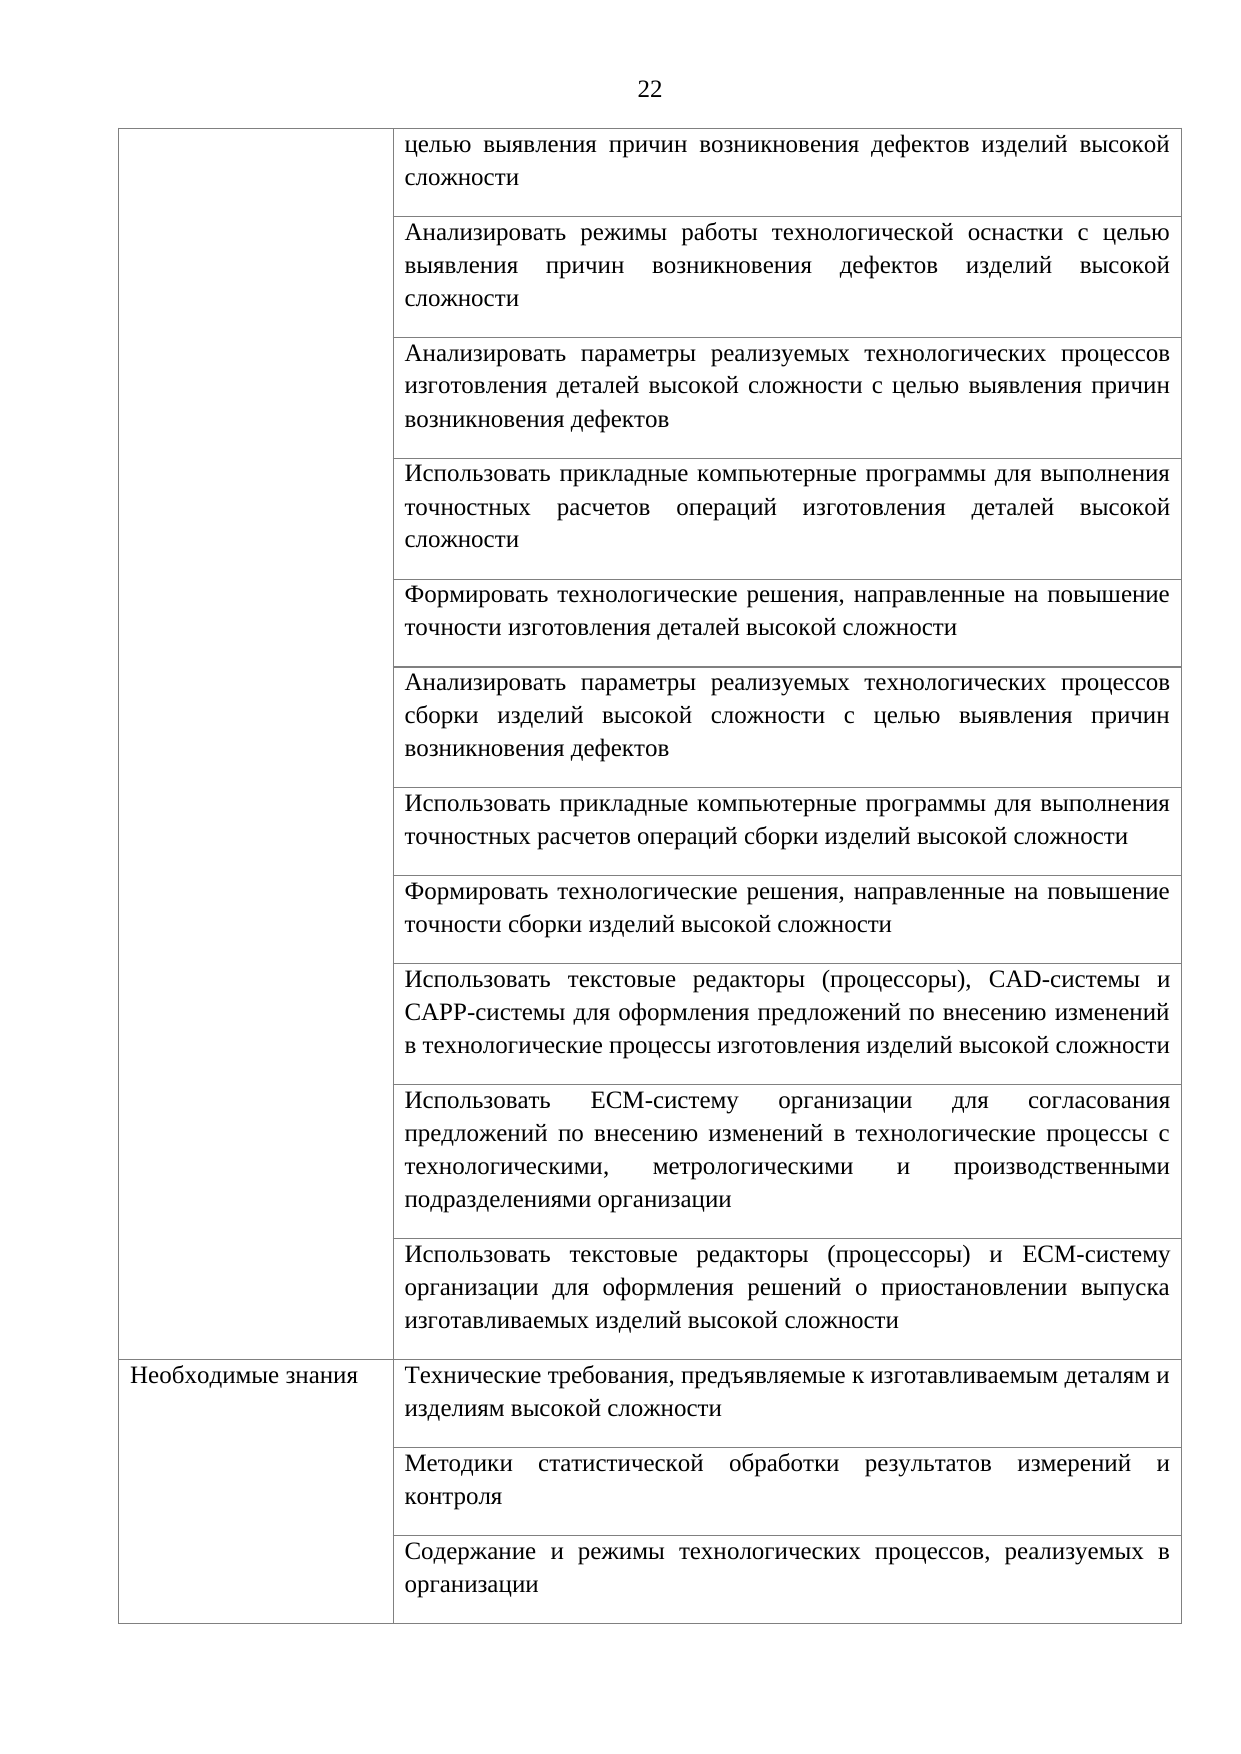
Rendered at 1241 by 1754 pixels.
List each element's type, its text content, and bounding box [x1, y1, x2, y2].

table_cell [394, 129, 1181, 216]
table_cell Использовать прикладные компьютерные программы для выполнения точностных расчетов операций сборки изделий высокой сложности [394, 788, 1181, 875]
table_cell Формировать технологические решения, направленные на повышение точности изготовления деталей высокой сложности [394, 580, 1181, 666]
table_cell Методики статистической обработки результатов измерений и контроля [394, 1448, 1181, 1535]
table_cell Использовать текстовые редакторы (процессоры), CAD-системы и CAPP-системы для оформления предложений по внесению изменений в технологические процессы изготовления изделий высокой сложности [394, 964, 1181, 1084]
table_cell Анализировать режимы работы технологической оснастки с целью выявления причин возникновения дефектов изделий высокой сложности [394, 217, 1181, 337]
table_cell Использовать прикладные компьютерные программы для выполнения точностных расчетов операций изготовления деталей высокой сложности [394, 459, 1181, 578]
table_cell Использовать текстовые редакторы (процессоры) и ECM-систему организации для оформления решений о приостановлении выпуска изготавливаемых изделий высокой сложности [394, 1239, 1181, 1359]
table_cell Формировать технологические решения, направленные на повышение точности сборки изделий высокой сложности [394, 876, 1181, 963]
table_cell Использовать ECM-систему организации для согласования предложений по внесению изменений в технологические процессы с технологическими, метрологическими и производственными подразделениями организации [394, 1085, 1181, 1238]
table_cell Анализировать параметры реализуемых технологических процессов изготовления деталей высокой сложности с целью выявления причин возникновения дефектов [394, 338, 1181, 457]
table_cell Содержание и режимы технологических процессов, реализуемых в организации [394, 1536, 1181, 1623]
table_cell Анализировать параметры реализуемых технологических процессов сборки изделий высокой сложности с целью выявления причин возникновения дефектов [394, 668, 1181, 787]
table_cell Технические требования, предъявляемые к изготавливаемым деталям и изделиям высокой сложности [394, 1360, 1181, 1447]
table_cell Необходимые знания [119, 1360, 393, 1623]
